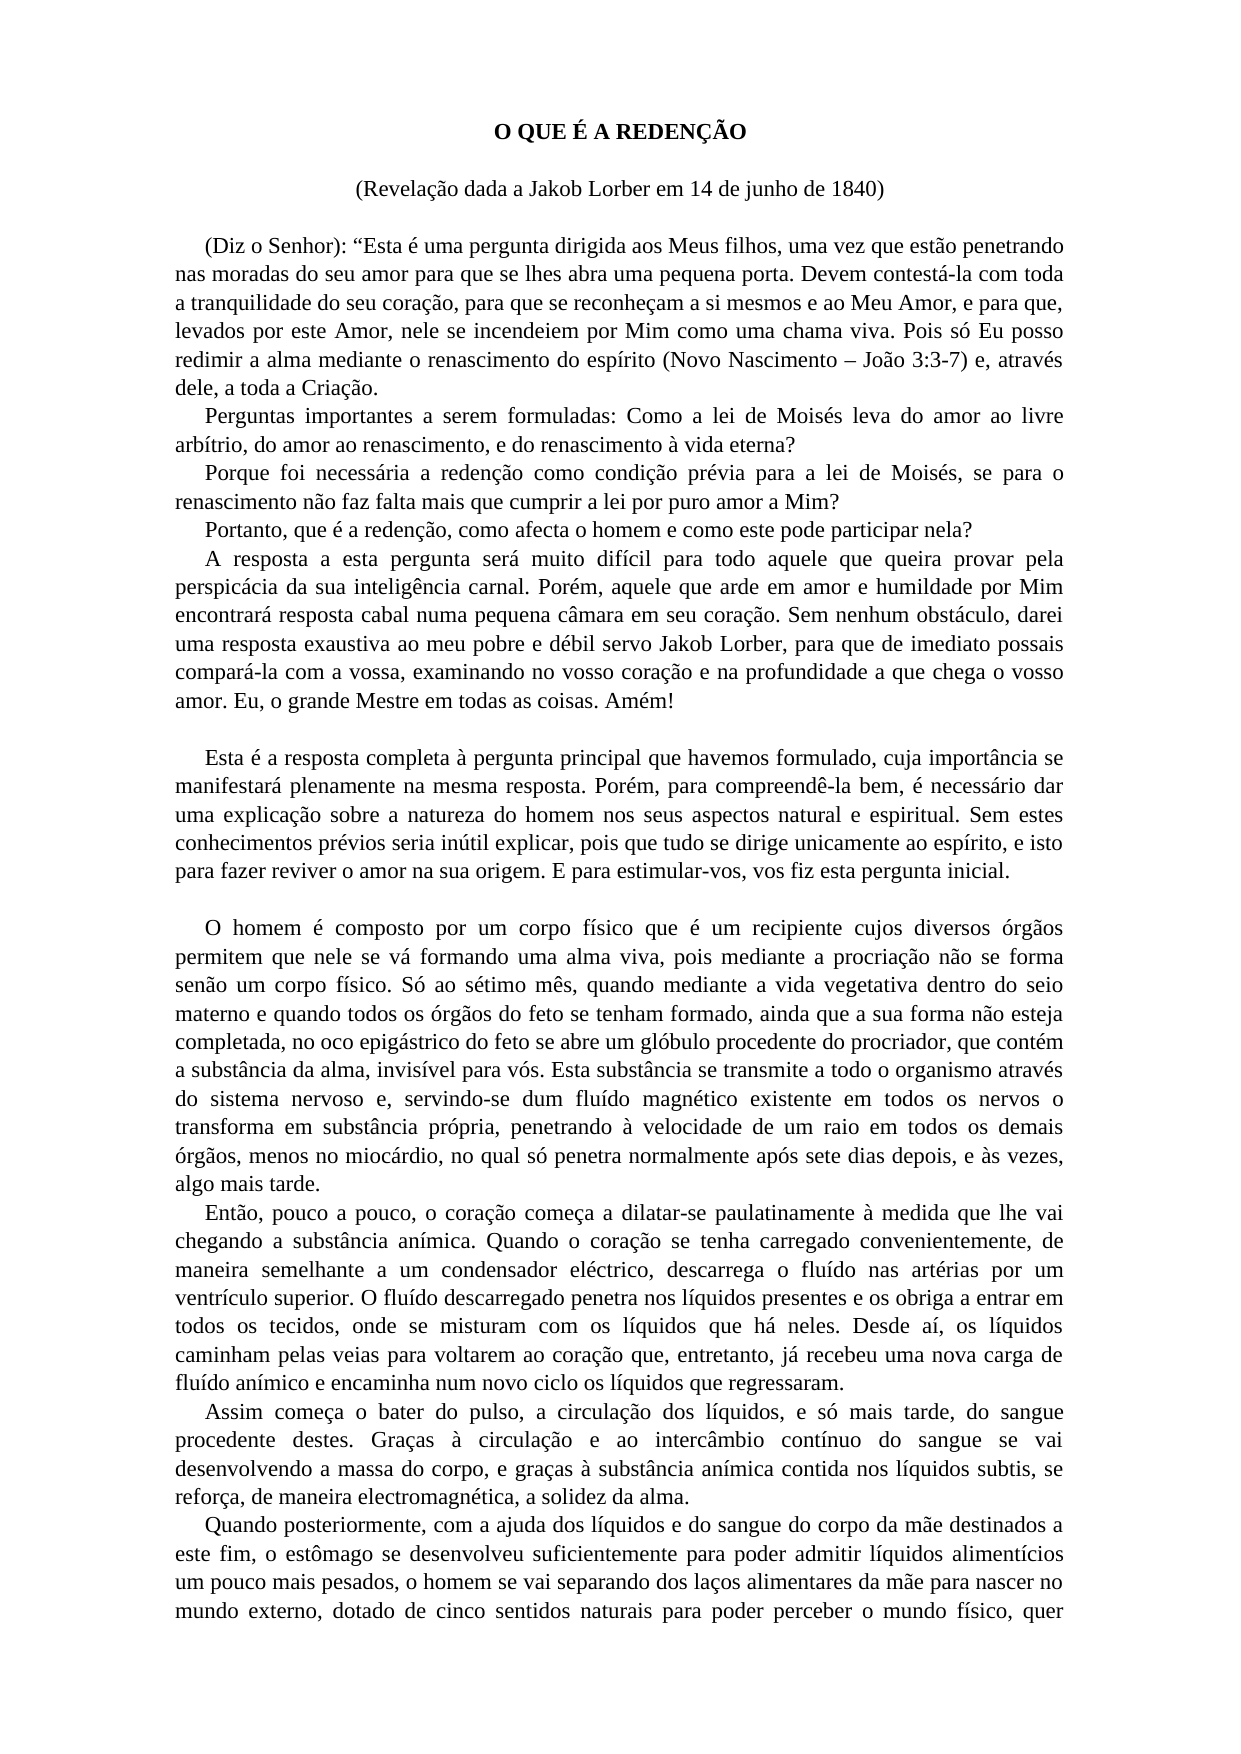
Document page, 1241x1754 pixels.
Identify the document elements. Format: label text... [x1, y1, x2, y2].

text (Revelação dada a Jakob Lorber em 14 de junho de 1840) [175, 175, 1065, 201]
text (Diz o Senhor): “Esta é uma pergunta dirigida aos Meus filhos, uma vez que estão penetrando nas moradas do seu amor para que se lhes abra uma pequena porta. Devem contestá-la com toda a tranquilidade do seu coração, para que se reconheçam a si mesmos e ao Meu Amor, e para que, levados por este Amor, nele se incendeiem por Mim como uma chama viva. Pois só Eu posso redimir a alma mediante o renascimento do espírito (Novo Nascimento – João 3:3-7) e, através dele, a toda a Criação. [175, 232, 1065, 400]
text Perguntas importantes a serem formuladas: Como a lei de Moisés leva do amor ao livre arbítrio, do amor ao renascimento, e do renascimento à vida eterna? [175, 402, 1065, 457]
text A resposta a esta pergunta será muito difícil para todo aquele que queira provar pela perspicácia da sua inteligência carnal. Porém, aquele que arde em amor e humildade por Mim encontrará resposta cabal numa pequena câmara em seu coração. Sem nenhum obstáculo, darei uma resposta exaustiva ao meu pobre e débil servo Jakob Lorber, para que de imediato possais compará-la com a vossa, examinando no vosso coração e na profundidade a que chega o vosso amor. Eu, o grande Mestre em todas as coisas. Amém! [175, 545, 1065, 713]
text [175, 1512, 1065, 1623]
text O homem é composto por um corpo físico que é um recipiente cujos diversos órgãos permitem que nele se vá formando uma alma viva, pois mediante a procriação não se forma senão um corpo físico. Só ao sétimo mês, quando mediante a vida vegetativa dentro do seio materno e quando todos os órgãos do feto se tenham formado, ainda que a sua forma não esteja completada, no oco epigástrico do feto se abre um glóbulo procedente do procriador, que contém a substância da alma, invisível para vós. Esta substância se transmite a todo o organismo através do sistema nervoso e, servindo-se dum fluído magnético existente em todos os nervos o transforma em substância própria, penetrando à velocidade de um raio em todos os demais órgãos, menos no miocárdio, no qual só penetra normalmente após sete dias depois, e às vezes, algo mais tarde. [175, 914, 1065, 1197]
text Porque foi necessária a redenção como condição prévia para a lei de Moisés, se para o renascimento não faz falta mais que cumprir a lei por puro amor a Mim? [175, 459, 1065, 514]
text Esta é a resposta completa à pergunta principal que havemos formulado, cuja importância se manifestará plenamente na mesma resposta. Porém, para compreendê-la bem, é necessário dar uma explicação sobre a natureza do homem nos seus aspectos natural e espiritual. Sem estes conhecimentos prévios seria inútil explicar, pois que tudo se dirige unicamente ao espírito, e isto para fazer reviver o amor na sua origem. E para estimular-vos, vos fiz esta pergunta inicial. [175, 744, 1065, 884]
text Assim começa o bater do pulso, a circulação dos líquidos, e só mais tarde, do sangue procedente destes. Graças à circulação e ao intercâmbio contínuo do sangue se vai desenvolvendo a massa do corpo, e graças à substância anímica contida nos líquidos subtis, se reforça, de maneira electromagnética, a solidez da alma. [175, 1398, 1065, 1509]
text O QUE É A REDENÇÃO [175, 118, 1065, 144]
text Portanto, que é a redenção, como afecta o homem e como este pode participar nela? [175, 516, 1065, 543]
text Então, pouco a pouco, o coração começa a dilatar-se paulatinamente à medida que lhe vai chegando a substância anímica. Quando o coração se tenha carregado convenientemente, de maneira semelhante a um condensador eléctrico, descarrega o fluído nas artérias por um ventrículo superior. O fluído descarregado penetra nos líquidos presentes e os obriga a entrar em todos os tecidos, onde se misturam com os líquidos que há neles. Desde aí, os líquidos caminham pelas veias para voltarem ao coração que, entretanto, já recebeu uma nova carga de fluído anímico e encaminha num novo ciclo os líquidos que regressaram. [175, 1199, 1065, 1396]
